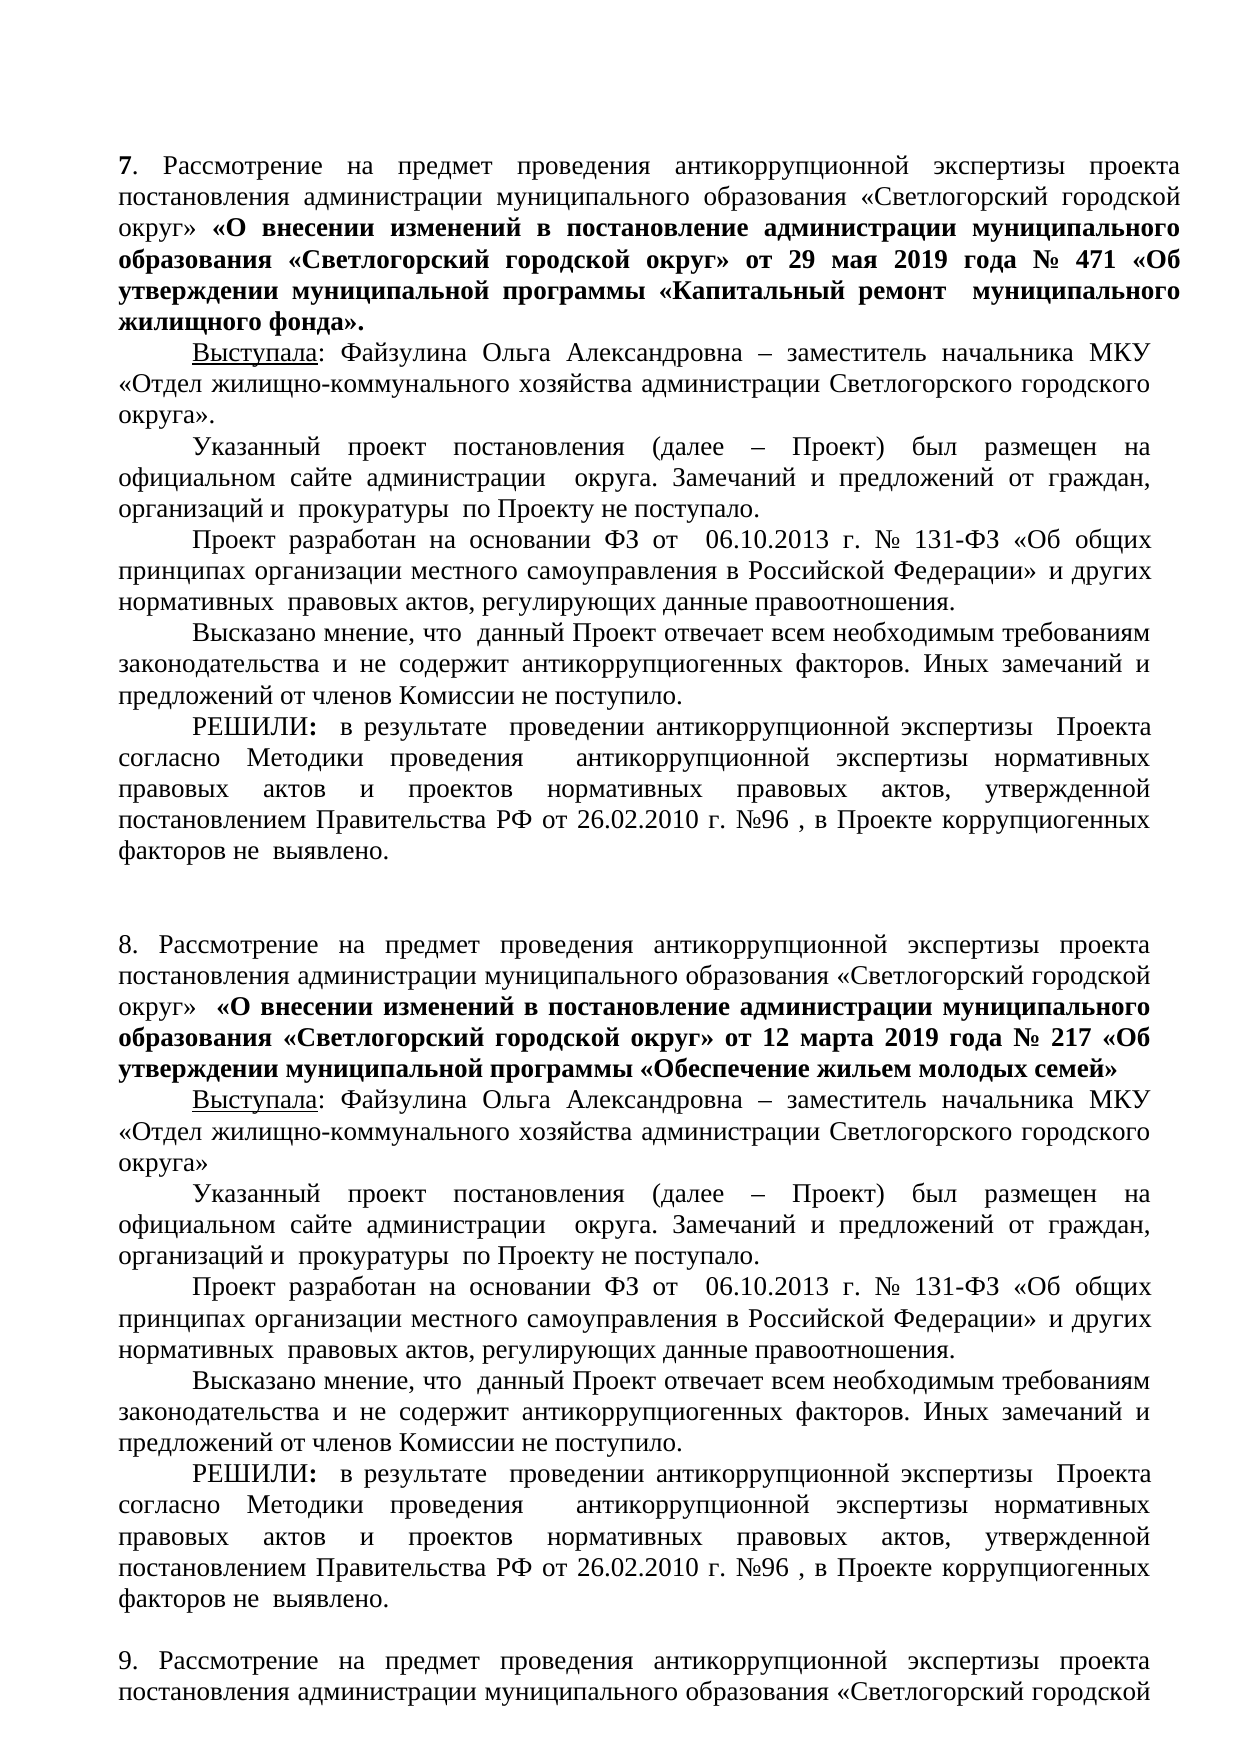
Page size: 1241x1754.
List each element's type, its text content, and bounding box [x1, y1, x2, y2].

subtitle 7. Рассмотрение на предмет проведения антикоррупционной экспертизы проекта постановления администрации муниципального образования «Светлогорский городской округ» «О внесении изменений в постановление администрации муниципального образования «Светлогорский городской округ» от 29 мая 2019 года № 471 «Об утверждении муниципальной программы «Капитальный ремонт муниципального жилищного фонда». [118, 149, 1181, 336]
text РЕШИЛИ: в результате проведении антикоррупционной экспертизы Проекта согласно Методики проведения антикоррупционной экспертизы нормативных правовых актов и проектов нормативных правовых актов, утвержденной постановлением Правительства РФ от 26.02.2010 г. №96 , в Проекте коррупциогенных факторов не выявлено. [118, 710, 1152, 866]
text РЕШИЛИ: в результате проведении антикоррупционной экспертизы Проекта согласно Методики проведения антикоррупционной экспертизы нормативных правовых актов и проектов нормативных правовых актов, утвержденной постановлением Правительства РФ от 26.02.2010 г. №96 , в Проекте коррупциогенных факторов не выявлено. [118, 1457, 1152, 1613]
text 8. Рассмотрение на предмет проведения антикоррупционной экспертизы проекта постановления администрации муниципального образования «Светлогорский городской округ» «О внесении изменений в постановление администрации муниципального образования «Светлогорский городской округ» от 12 марта 2019 года № 217 «Об утверждении муниципальной программы «Обеспечение жильем молодых семей» [118, 928, 1152, 1084]
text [118, 1644, 1152, 1707]
text Выступала: Файзулина Ольга Александровна – заместитель начальника МКУ «Отдел жилищно-коммунального хозяйства администрации Светлогорского городского округа» [118, 1084, 1152, 1177]
